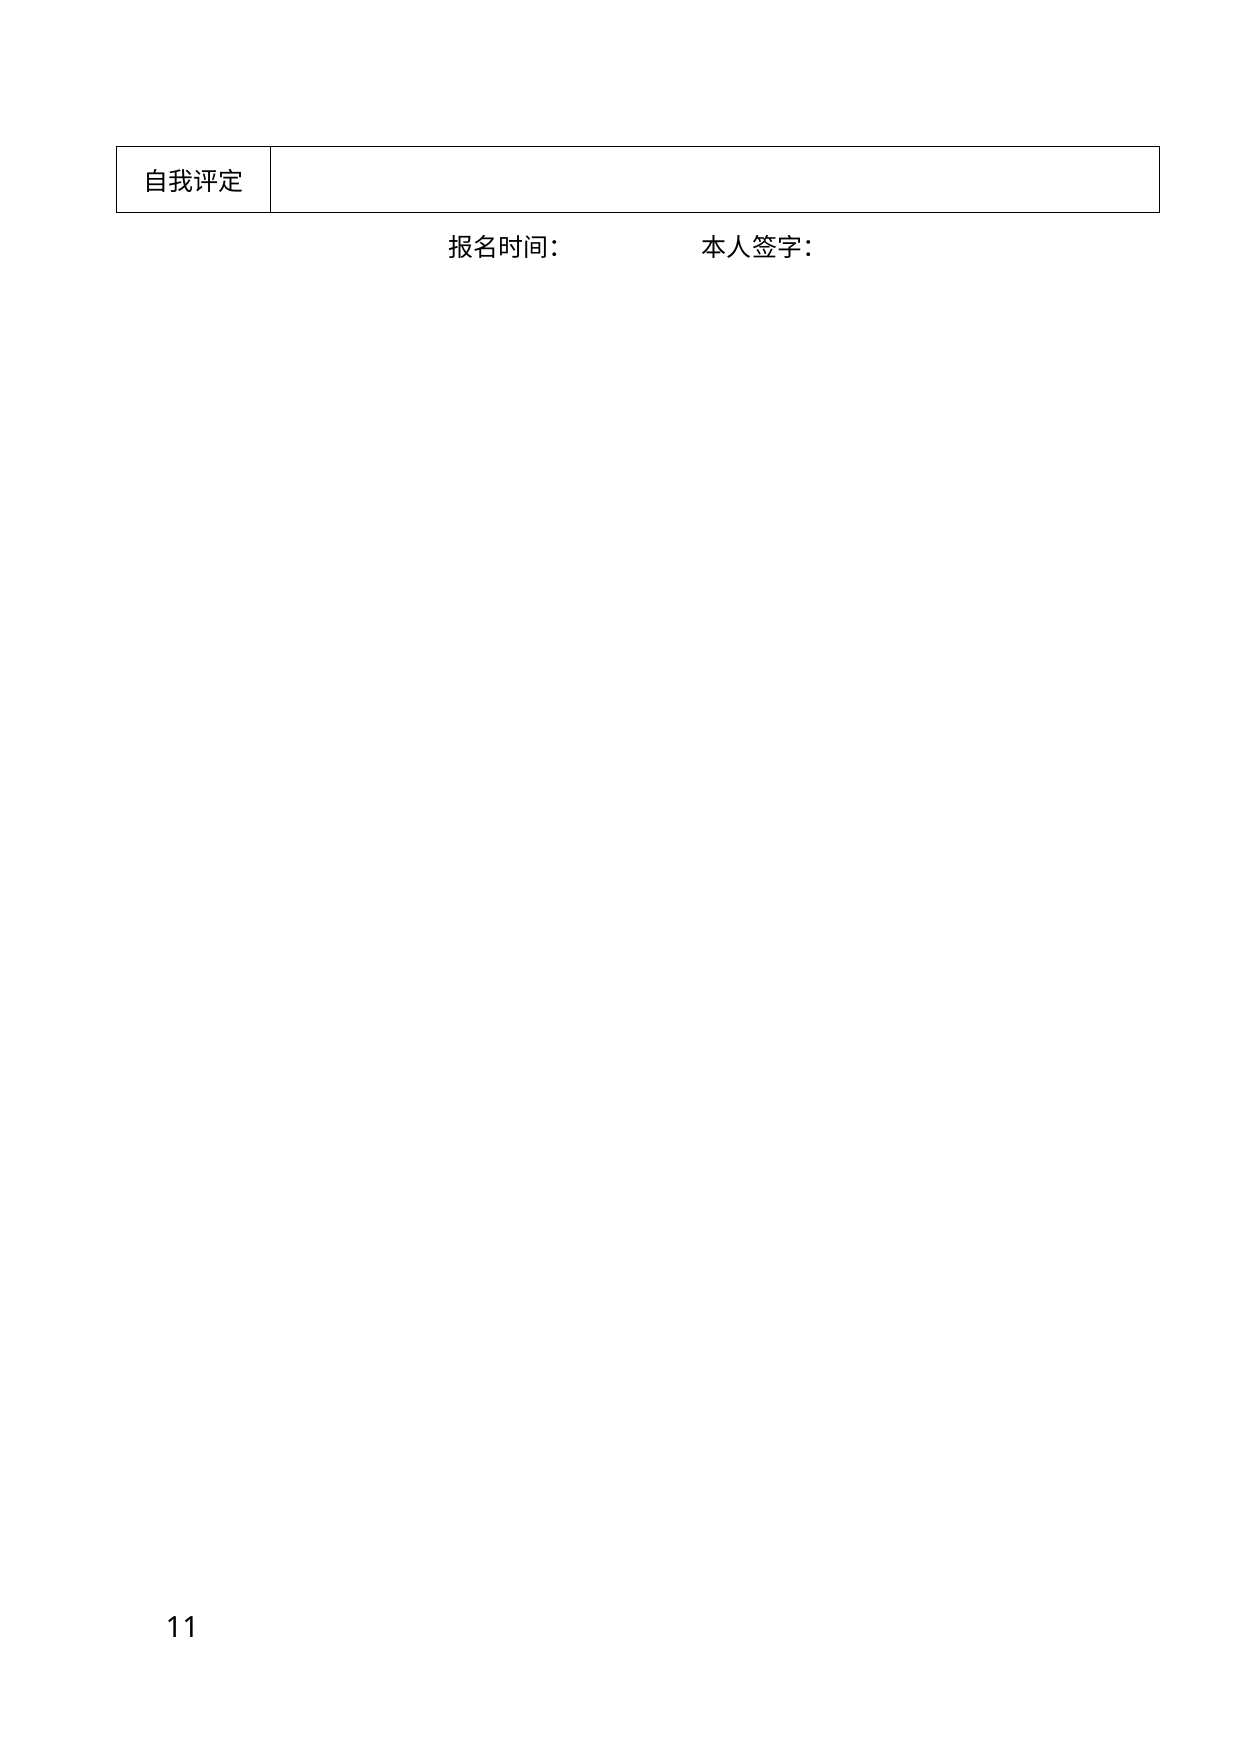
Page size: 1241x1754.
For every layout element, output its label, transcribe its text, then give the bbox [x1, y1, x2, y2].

table_cell 报名时间： 本人签字： [116, 213, 1159, 278]
table_cell 个人简历及自我评定 [117, 147, 270, 212]
table_cell [271, 147, 1159, 212]
